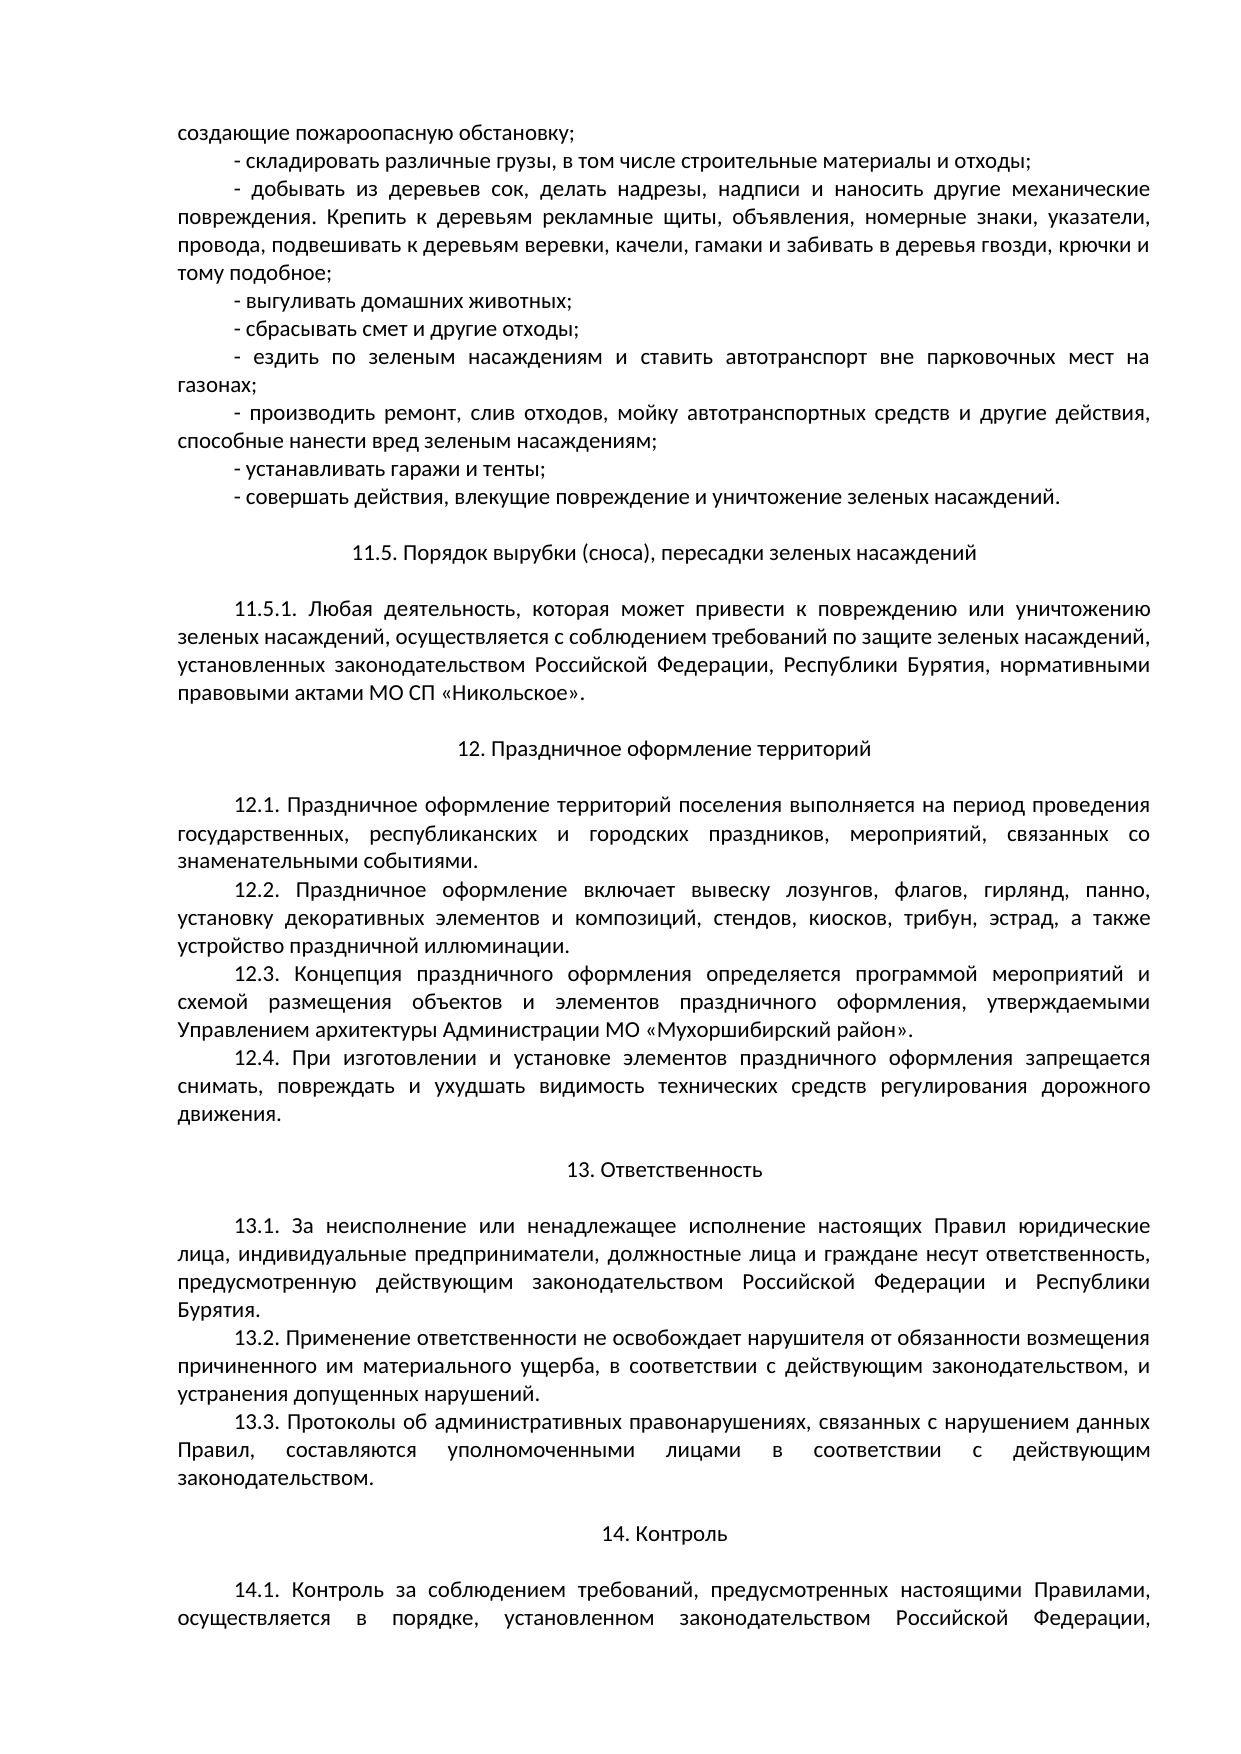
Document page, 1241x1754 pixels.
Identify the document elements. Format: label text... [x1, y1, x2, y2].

text 11.5.1. Любая деятельность, которая может привести к повреждению или уничтожению зеленых насаждений, осуществляется с соблюдением требований по защите зеленых насаждений, установленных законодательством Российской Федерации, Республики Бурятия, нормативными правовыми актами МО СП «Никольское». [177, 594, 1152, 707]
text - сбрасывать смет и другие отходы; [177, 314, 1152, 342]
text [177, 118, 1152, 146]
text 12.2. Праздничное оформление включает вывеску лозунгов, флагов, гирлянд, панно, установку декоративных элементов и композиций, стендов, киосков, трибун, эстрад, а также устройство праздничной иллюминации. [177, 875, 1152, 959]
text - выгуливать домашних животных; [177, 286, 1152, 314]
text 14. Контроль [177, 1519, 1152, 1547]
text 12.4. При изготовлении и установке элементов праздничного оформления запрещается снимать, повреждать и ухудшать видимость технических средств регулирования дорожного движения. [177, 1043, 1152, 1127]
text - складировать различные грузы, в том числе строительные материалы и отходы; [177, 146, 1152, 174]
text 11.5. Порядок вырубки (сноса), пересадки зеленых насаждений [177, 538, 1152, 566]
text - добывать из деревьев сок, делать надрезы, надписи и наносить другие механические повреждения. Крепить к деревьям рекламные щиты, объявления, номерные знаки, указатели, провода, подвешивать к деревьям веревки, качели, гамаки и забивать в деревья гвозди, крючки и тому подобное; [177, 174, 1152, 286]
text - ездить по зеленым насаждениям и ставить автотранспорт вне парковочных мест на газонах; [177, 342, 1152, 398]
text - устанавливать гаражи и тенты; [177, 454, 1152, 482]
text 12. Праздничное оформление территорий [177, 734, 1152, 763]
text - совершать действия, влекущие повреждение и уничтожение зеленых насаждений. [177, 482, 1152, 510]
text 13.1. За неисполнение или ненадлежащее исполнение настоящих Правил юридические лица, индивидуальные предприниматели, должностные лица и граждане несут ответственность, предусмотренную действующим законодательством Российской Федерации и Республики Бурятия. [177, 1211, 1152, 1323]
text 12.1. Праздничное оформление территорий поселения выполняется на период проведения государственных, республиканских и городских праздников, мероприятий, связанных со знаменательными событиями. [177, 791, 1152, 875]
text - производить ремонт, слив отходов, мойку автотранспортных средств и другие действия, способные нанести вред зеленым насаждениям; [177, 398, 1152, 454]
text 13. Ответственность [177, 1155, 1152, 1183]
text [177, 1575, 1152, 1631]
text 13.3. Протоколы об административных правонарушениях, связанных с нарушением данных Правил, составляются уполномоченными лицами в соответствии с действующим законодательством. [177, 1407, 1152, 1491]
text 13.2. Применение ответственности не освобождает нарушителя от обязанности возмещения причиненного им материального ущерба, в соответствии с действующим законодательством, и устранения допущенных нарушений. [177, 1323, 1152, 1407]
text 12.3. Концепция праздничного оформления определяется программой мероприятий и схемой размещения объектов и элементов праздничного оформления, утверждаемыми Управлением архитектуры Администрации МО «Мухоршибирский район». [177, 959, 1152, 1043]
